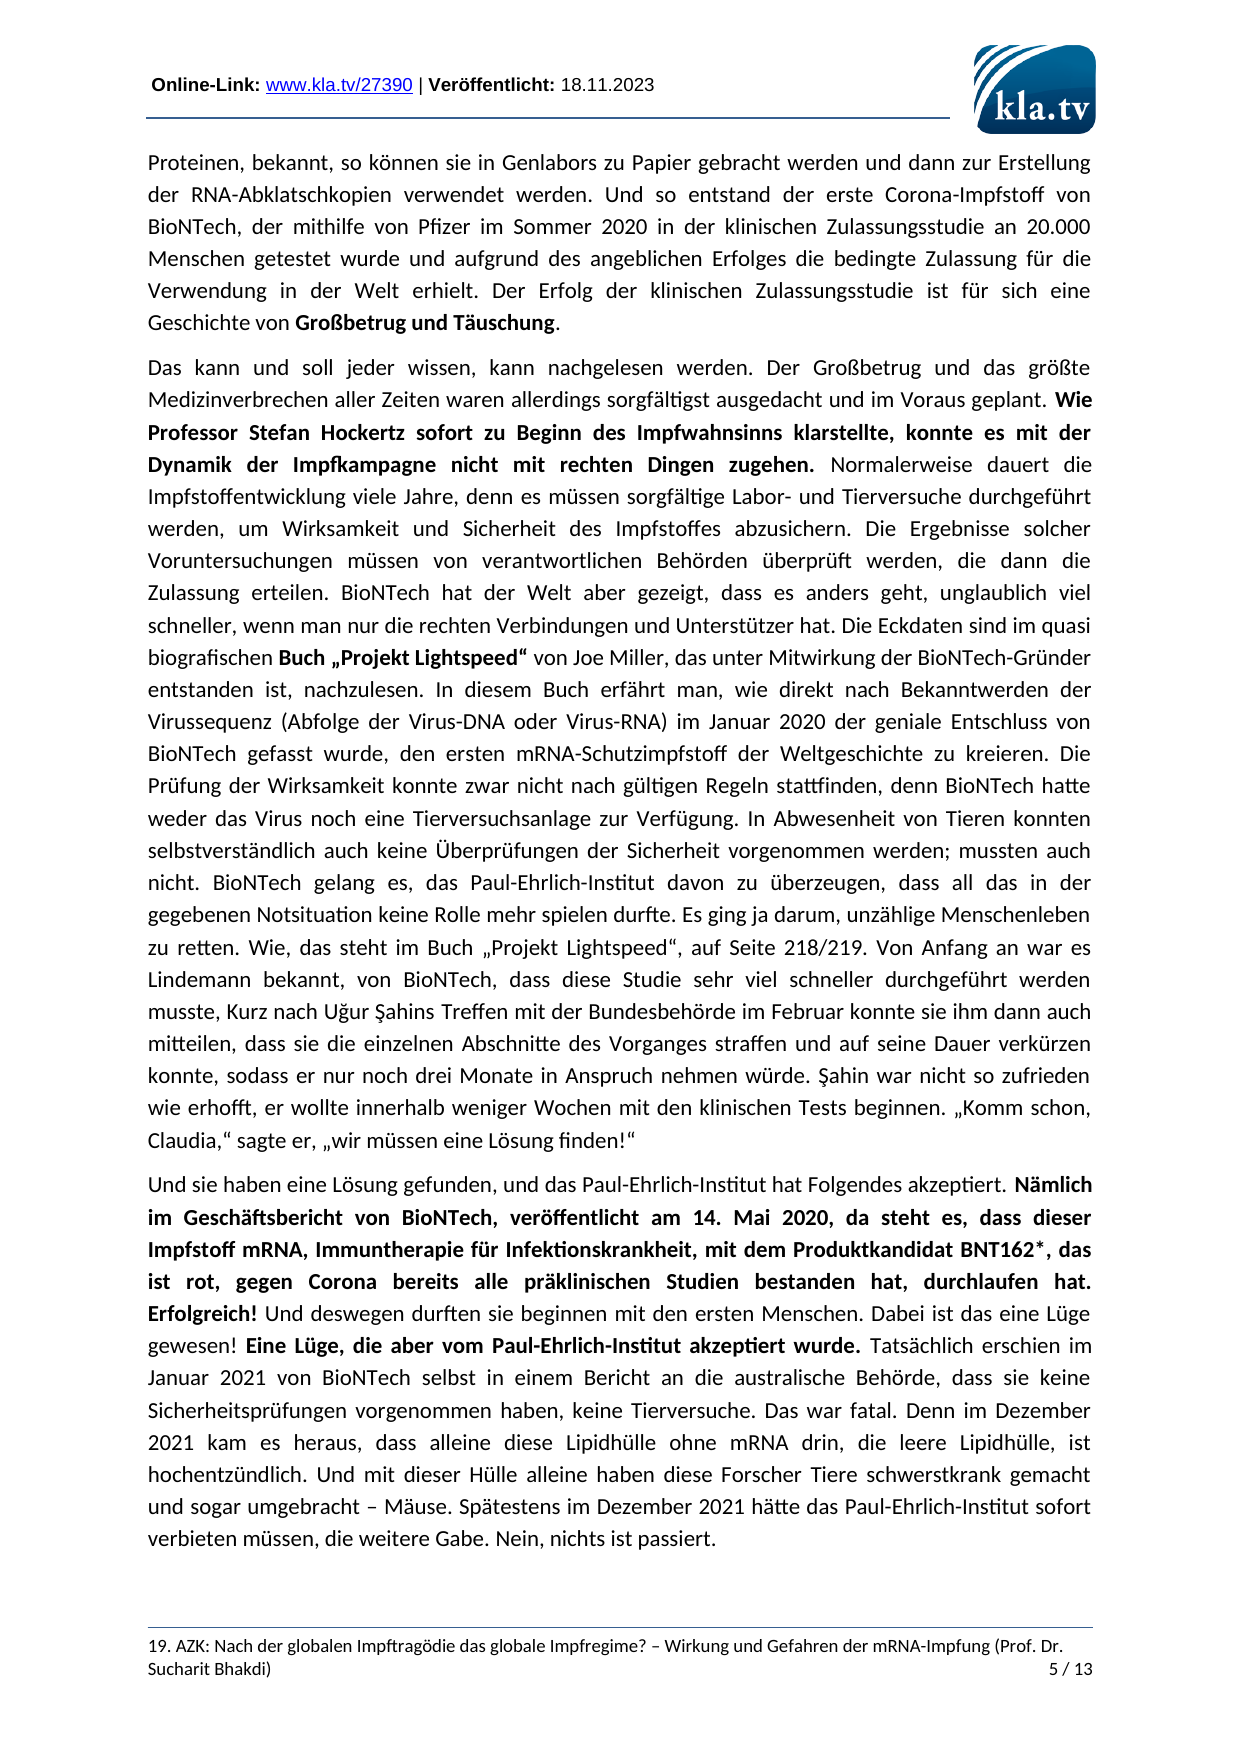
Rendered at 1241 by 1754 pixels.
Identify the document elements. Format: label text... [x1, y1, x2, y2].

picture [974, 45, 1096, 134]
text Das kann und soll jeder wissen, kann nachgelesen werden. Der Großbetrug und das größte Medizinverbrechen aller Zeiten waren allerdings sorgfältigst ausgedacht und im Voraus geplant. Wie Professor Stefan Hockertz sofort zu Beginn des Impfwahnsinns klarstellte, konnte es mit der Dynamik der Impfkampagne nicht mit rechten Dingen zugehen. Normalerweise dauert die Impfstoffentwicklung viele Jahre, denn es müssen sorgfältige Labor- und Tierversuche durchgeführt werden, um Wirksamkeit und Sicherheit des Impfstoffes abzusichern. Die Ergebnisse solcher Voruntersuchungen müssen von verantwortlichen Behörden überprüft werden, die dann die Zulassung erteilen. BioNTech hat der Welt aber gezeigt, dass es anders geht, unglaublich viel schneller, wenn man nur die rechten Verbindungen und Unterstützer hat. Die Eckdaten sind im quasi biografischen Buch „Projekt Lightspeed“ von Joe Miller, das unter Mitwirkung der BioNTech-Gründer entstanden ist, nachzulesen. In diesem Buch erfährt man, wie direkt nach Bekanntwerden der Virussequenz (Abfolge der Virus-DNA oder Virus-RNA) im Januar 2020 der geniale Entschluss von BioNTech gefasst wurde, den ersten mRNA-Schutzimpfstoff der Weltgeschichte zu kreieren. Die Prüfung der Wirksamkeit konnte zwar nicht nach gültigen Regeln stattfinden, denn BioNTech hatte weder das Virus noch eine Tierversuchsanlage zur Verfügung. In Abwesenheit von Tieren konnten selbstverständlich auch keine Überprüfungen der Sicherheit vorgenommen werden; mussten auch nicht. BioNTech gelang es, das Paul-Ehrlich-Institut davon zu überzeugen, dass all das in der gegebenen Notsituation keine Rolle mehr spielen durfte. Es ging ja darum, unzählige Menschenleben zu retten. Wie, das steht im Buch „Projekt Lightspeed“, auf Seite 218/219. Von Anfang an war es Lindemann bekannt, von BioNTech, dass diese Studie sehr viel schneller durchgeführt werden musste, Kurz nach Uğur Şahins Treffen mit der Bundesbehörde im Februar konnte sie ihm dann auch mitteilen, dass sie die einzelnen Abschnitte des Vorganges straffen und auf seine Dauer verkürzen konnte, sodass er nur noch drei Monate in Anspruch nehmen würde. Şahin war nicht so zufrieden wie erhofft, er wollte innerhalb weniger Wochen mit den klinischen Tests beginnen. „Komm schon, Claudia,“ sagte er, „wir müssen eine Lösung finden!“ [148, 353, 1093, 1154]
picture [1084, 45, 1096, 56]
text Und sie haben eine Lösung gefunden, und das Paul-Ehrlich-Institut hat Folgendes akzeptiert. Nämlich im Geschäftsbericht von BioNTech, veröffentlicht am 14. Mai 2020, da steht es, dass dieser Impfstoff mRNA, Immuntherapie für Infektionskrankheit, mit dem Produktkandidat BNT162*, das ist rot, gegen Corona bereits alle präklinischen Studien bestanden hat, durchlaufen hat. Erfolgreich! Und deswegen durften sie beginnen mit den ersten Menschen. Dabei ist das eine Lüge gewesen! Eine Lüge, die aber vom Paul-Ehrlich-Institut akzeptiert wurde. Tatsächlich erschien im Januar 2021 von BioNTech selbst in einem Bericht an die australische Behörde, dass sie keine Sicherheitsprüfungen vorgenommen haben, keine Tierversuche. Das war fatal. Denn im Dezember 2021 kam es heraus, dass alleine diese Lipidhülle ohne mRNA drin, die leere Lipidhülle, ist hochentzündlich. Und mit dieser Hülle alleine haben diese Forscher Tiere schwerstkrank gemacht und sogar umgebracht – Mäuse. Spätestens im Dezember 2021 hätte das Paul-Ehrlich-Institut sofort verbieten müssen, die weitere Gabe. Nein, nichts ist passiert. [148, 1170, 1093, 1552]
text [148, 148, 1093, 337]
